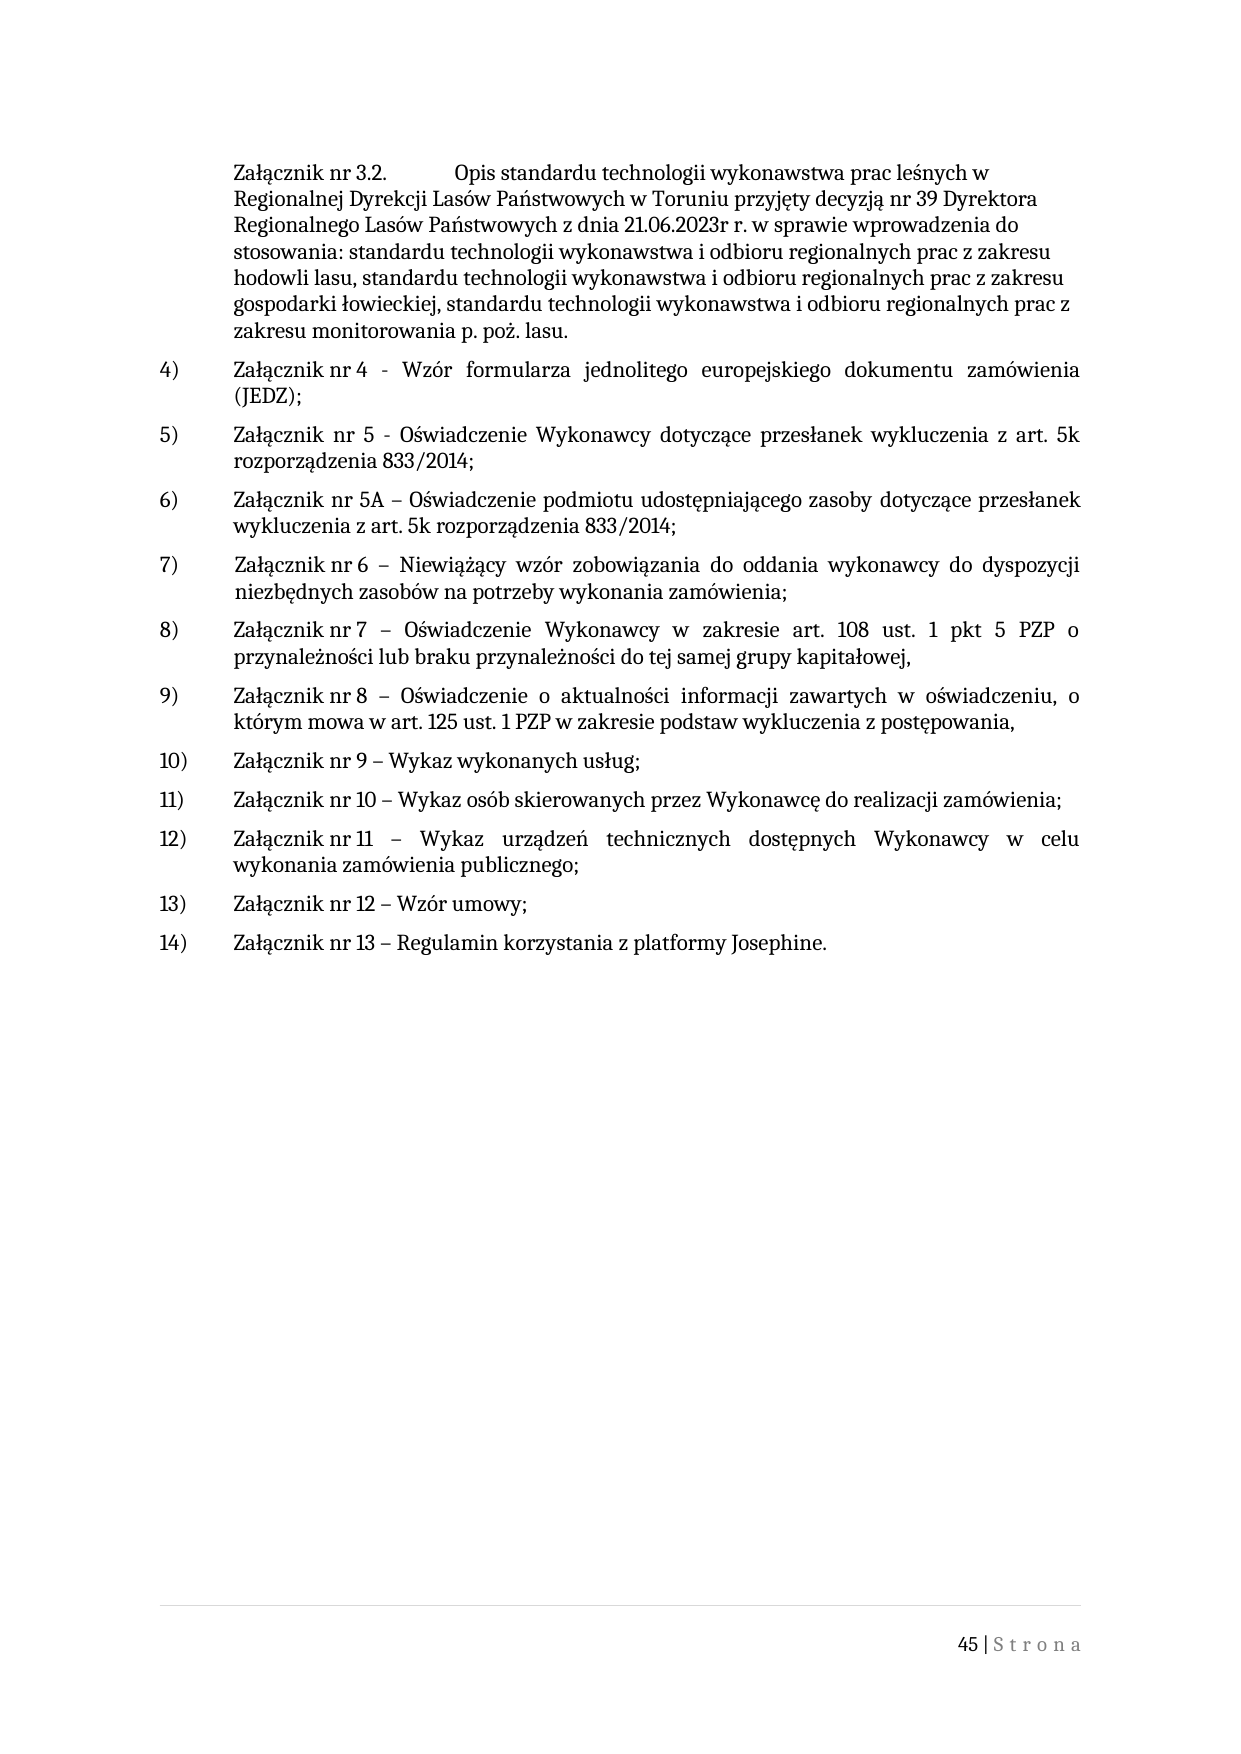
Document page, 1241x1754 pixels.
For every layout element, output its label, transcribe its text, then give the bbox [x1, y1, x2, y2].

list Załącznik nr 7 – Oświadczenie Wykonawcy w zakresie art. 108 ust. 1 pkt 5 PZP o przynależności lub braku przynależności do tej samej grupy kapitałowej, [159, 617, 1081, 670]
list Załącznik nr 8 – Oświadczenie o aktualności informacji zawartych w oświadczeniu, o którym mowa w art. 125 ust. 1 PZP w zakresie podstaw wykluczenia z postępowania, [159, 682, 1081, 735]
text 6) Załącznik nr 5A – Oświadczenie podmiotu udostępniającego zasoby dotyczące przesłanek wykluczenia z art. 5k rozporządzenia 833/2014; [159, 487, 1081, 539]
list Załącznik nr 10 – Wykaz osób skierowanych przez Wykonawcę do realizacji zamówienia; [159, 787, 1081, 813]
list Załącznik nr 13 – Regulamin korzystania z platformy Josephine. [159, 929, 1081, 956]
text Załącznik nr 3.2. Opis standardu technologii wykonawstwa prac leśnych w Regionalnej Dyrekcji Lasów Państwowych w Toruniu przyjęty decyzją nr 39 Dyrektora Regionalnego Lasów Państwowych z dnia 21.06.2023r r. w sprawie wprowadzenia do stosowania: standardu technologii wykonawstwa i odbioru regionalnych prac z zakresu hodowli lasu, standardu technologii wykonawstwa i odbioru regionalnych prac z zakresu gospodarki łowieckiej, standardu technologii wykonawstwa i odbioru regionalnych prac z zakresu monitorowania p. poż. lasu. [233, 159, 1081, 344]
list Załącznik nr 9 – Wykaz wykonanych usług; [159, 748, 1081, 774]
list Załącznik nr 12 – Wzór umowy; [159, 891, 1081, 917]
text 4) Załącznik nr 4 - Wzór formularza jednolitego europejskiego dokumentu zamówienia (JEDZ); [159, 356, 1081, 409]
list Załącznik nr 6 – Niewiążący wzór zobowiązania do oddania wykonawcy do dyspozycji niezbędnych zasobów na potrzeby wykonania zamówienia; [159, 552, 1081, 605]
list Załącznik nr 11 – Wykaz urządzeń technicznych dostępnych Wykonawcy w celu wykonania zamówienia publicznego; [159, 825, 1081, 878]
text 5) Załącznik nr 5 - Oświadczenie Wykonawcy dotyczące przesłanek wykluczenia z art. 5k rozporządzenia 833/2014; [159, 422, 1081, 474]
